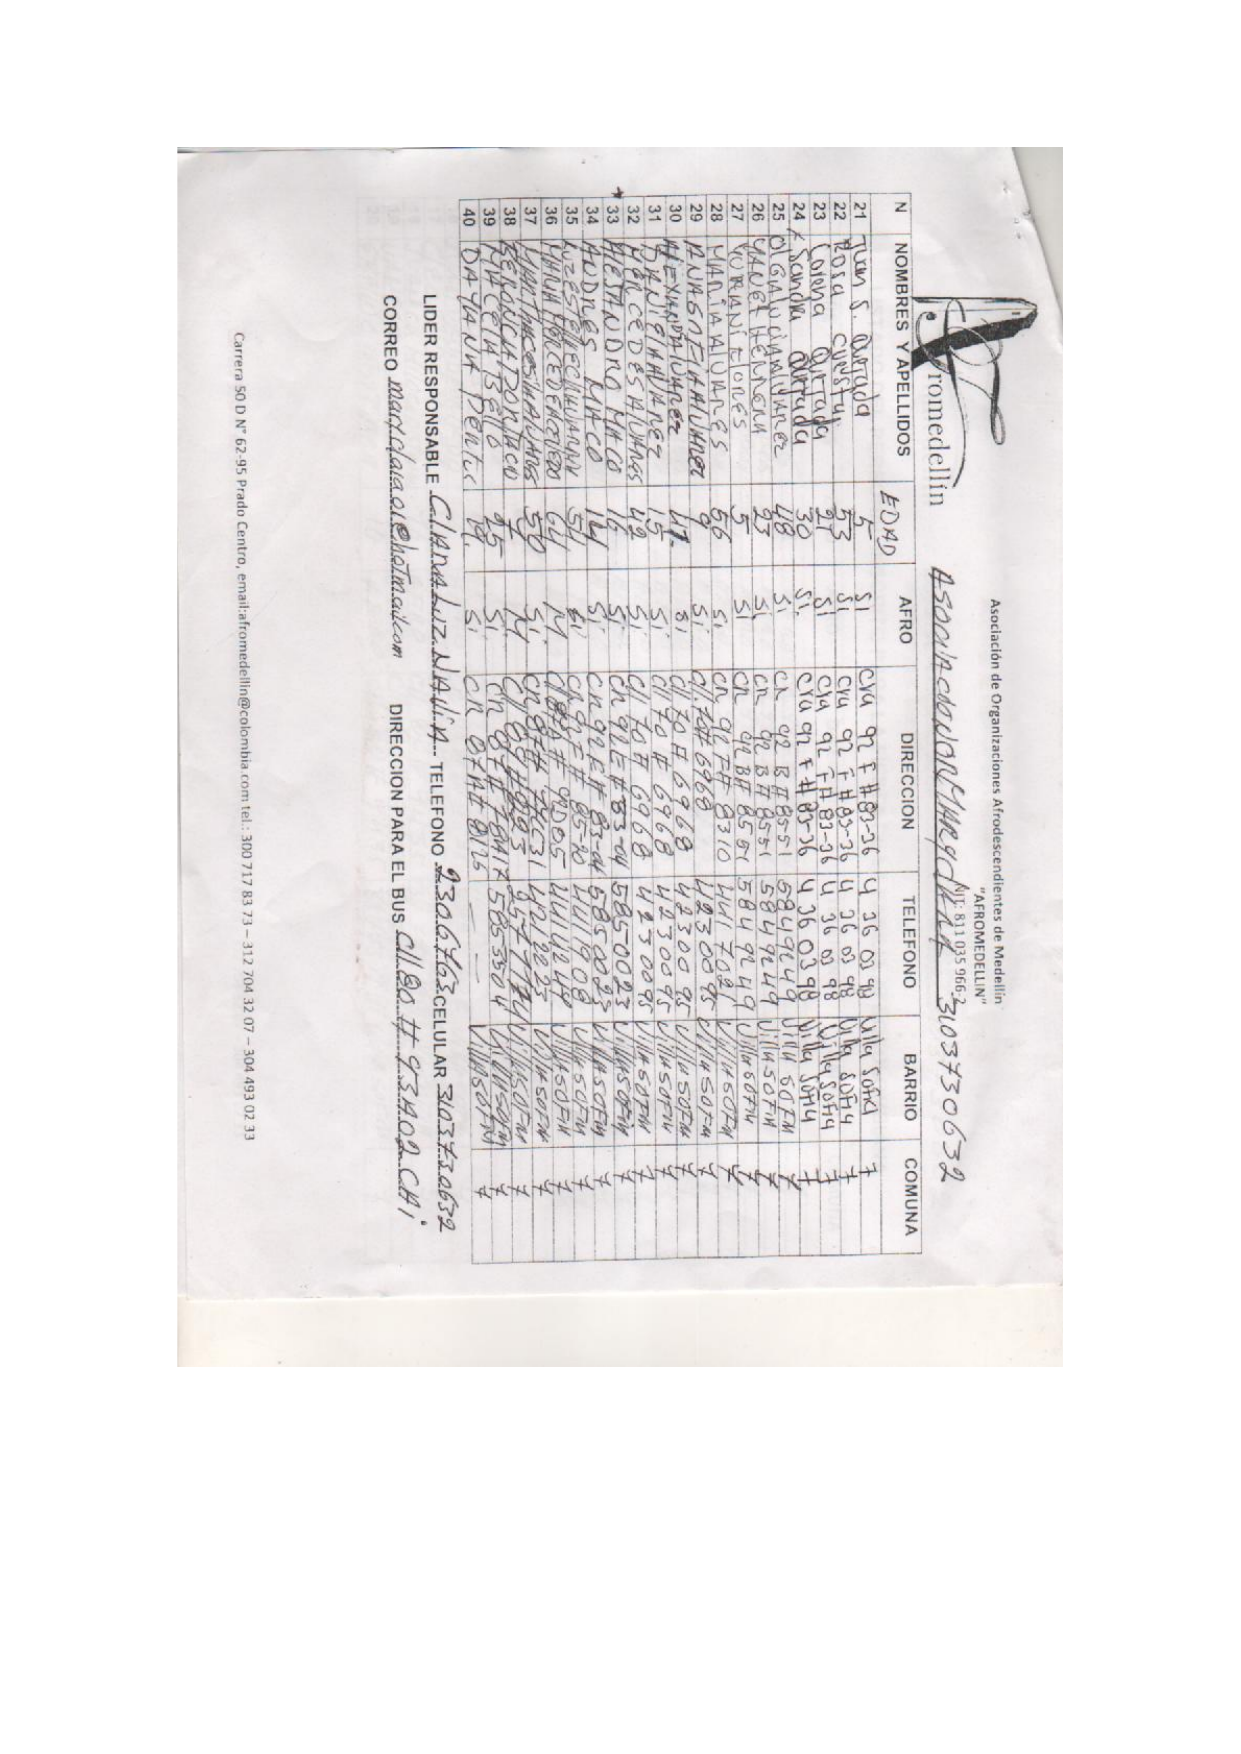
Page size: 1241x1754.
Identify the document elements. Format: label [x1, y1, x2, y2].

picture [177, 147, 1063, 1367]
